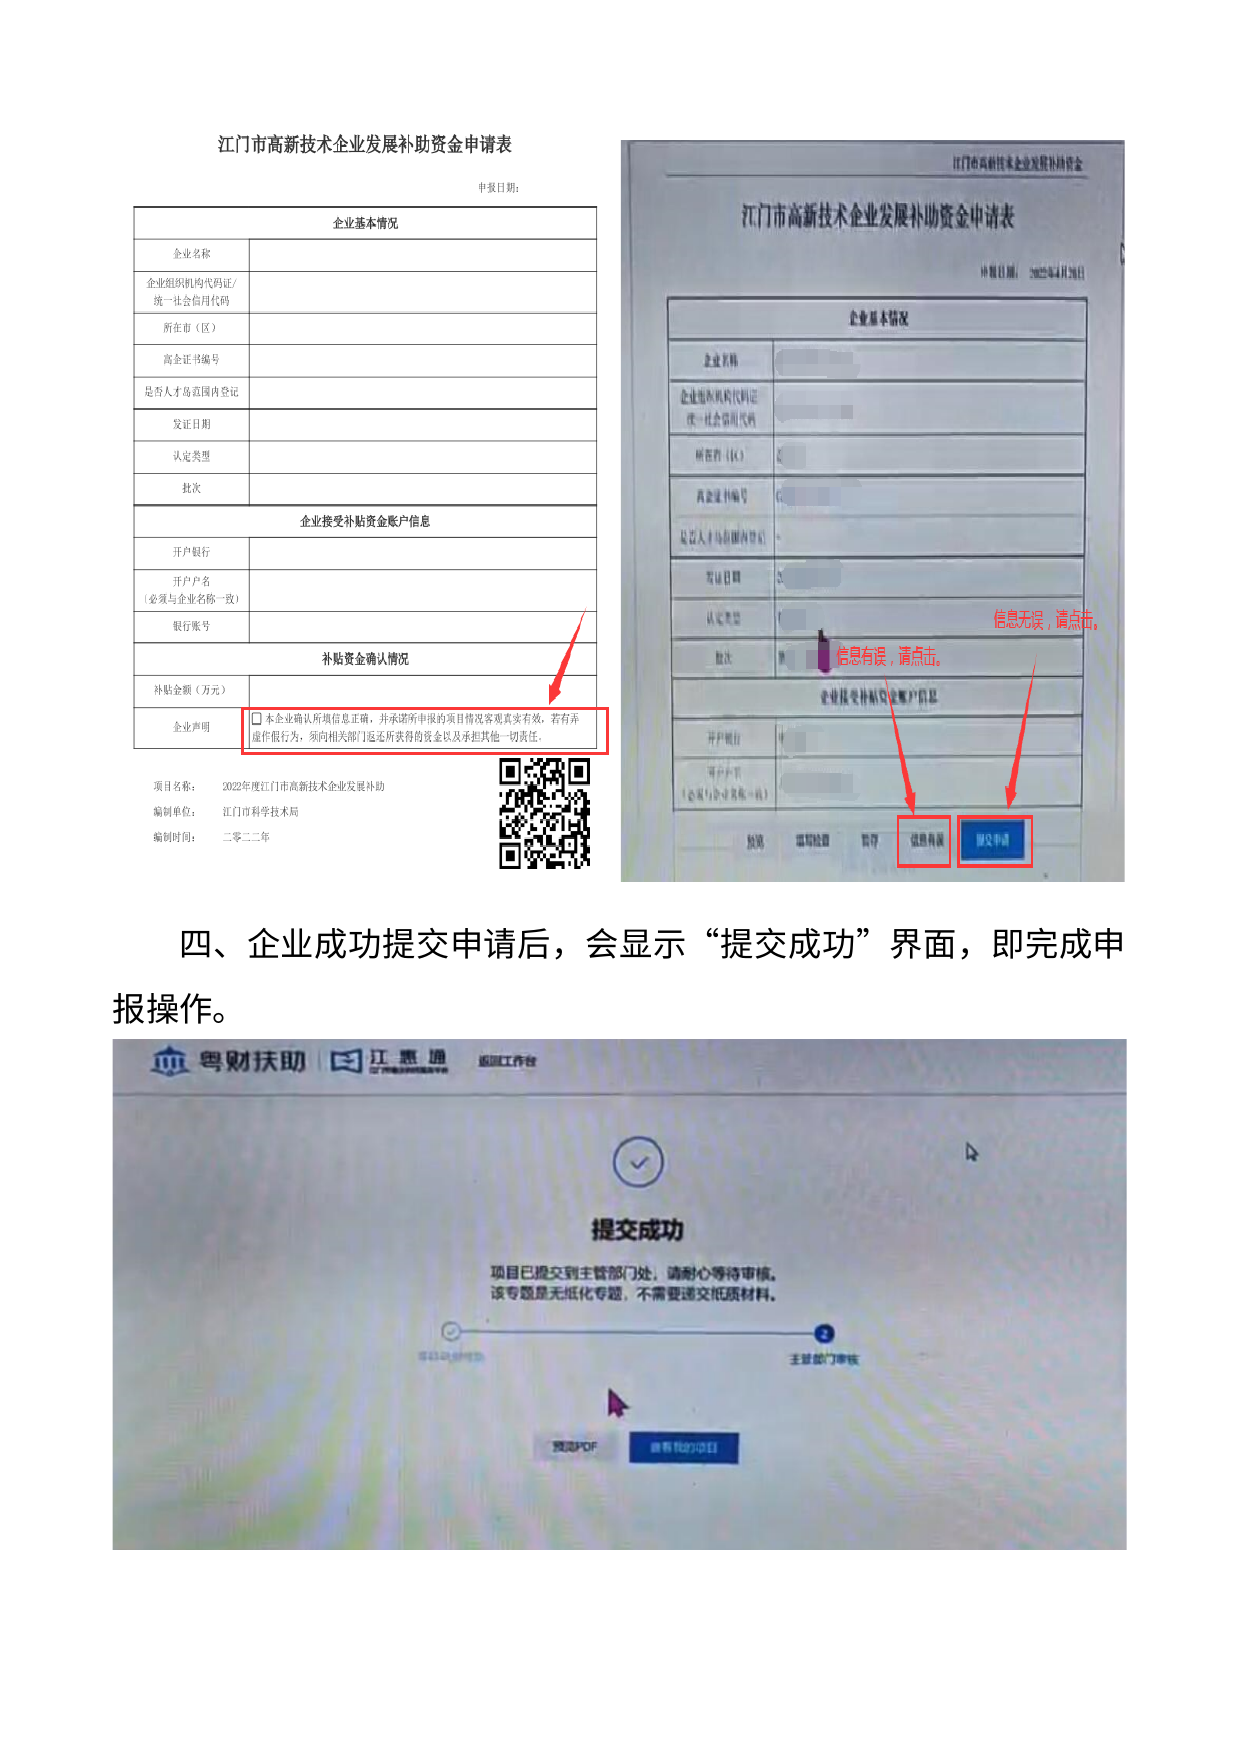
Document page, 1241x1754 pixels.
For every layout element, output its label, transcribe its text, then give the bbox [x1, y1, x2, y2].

picture [112, 1039, 1127, 1550]
picture [115, 129, 1125, 882]
text 四、企业成功提交申请后，会显示“提交成功”界面，即完成申报操作。 [112, 909, 1128, 1039]
